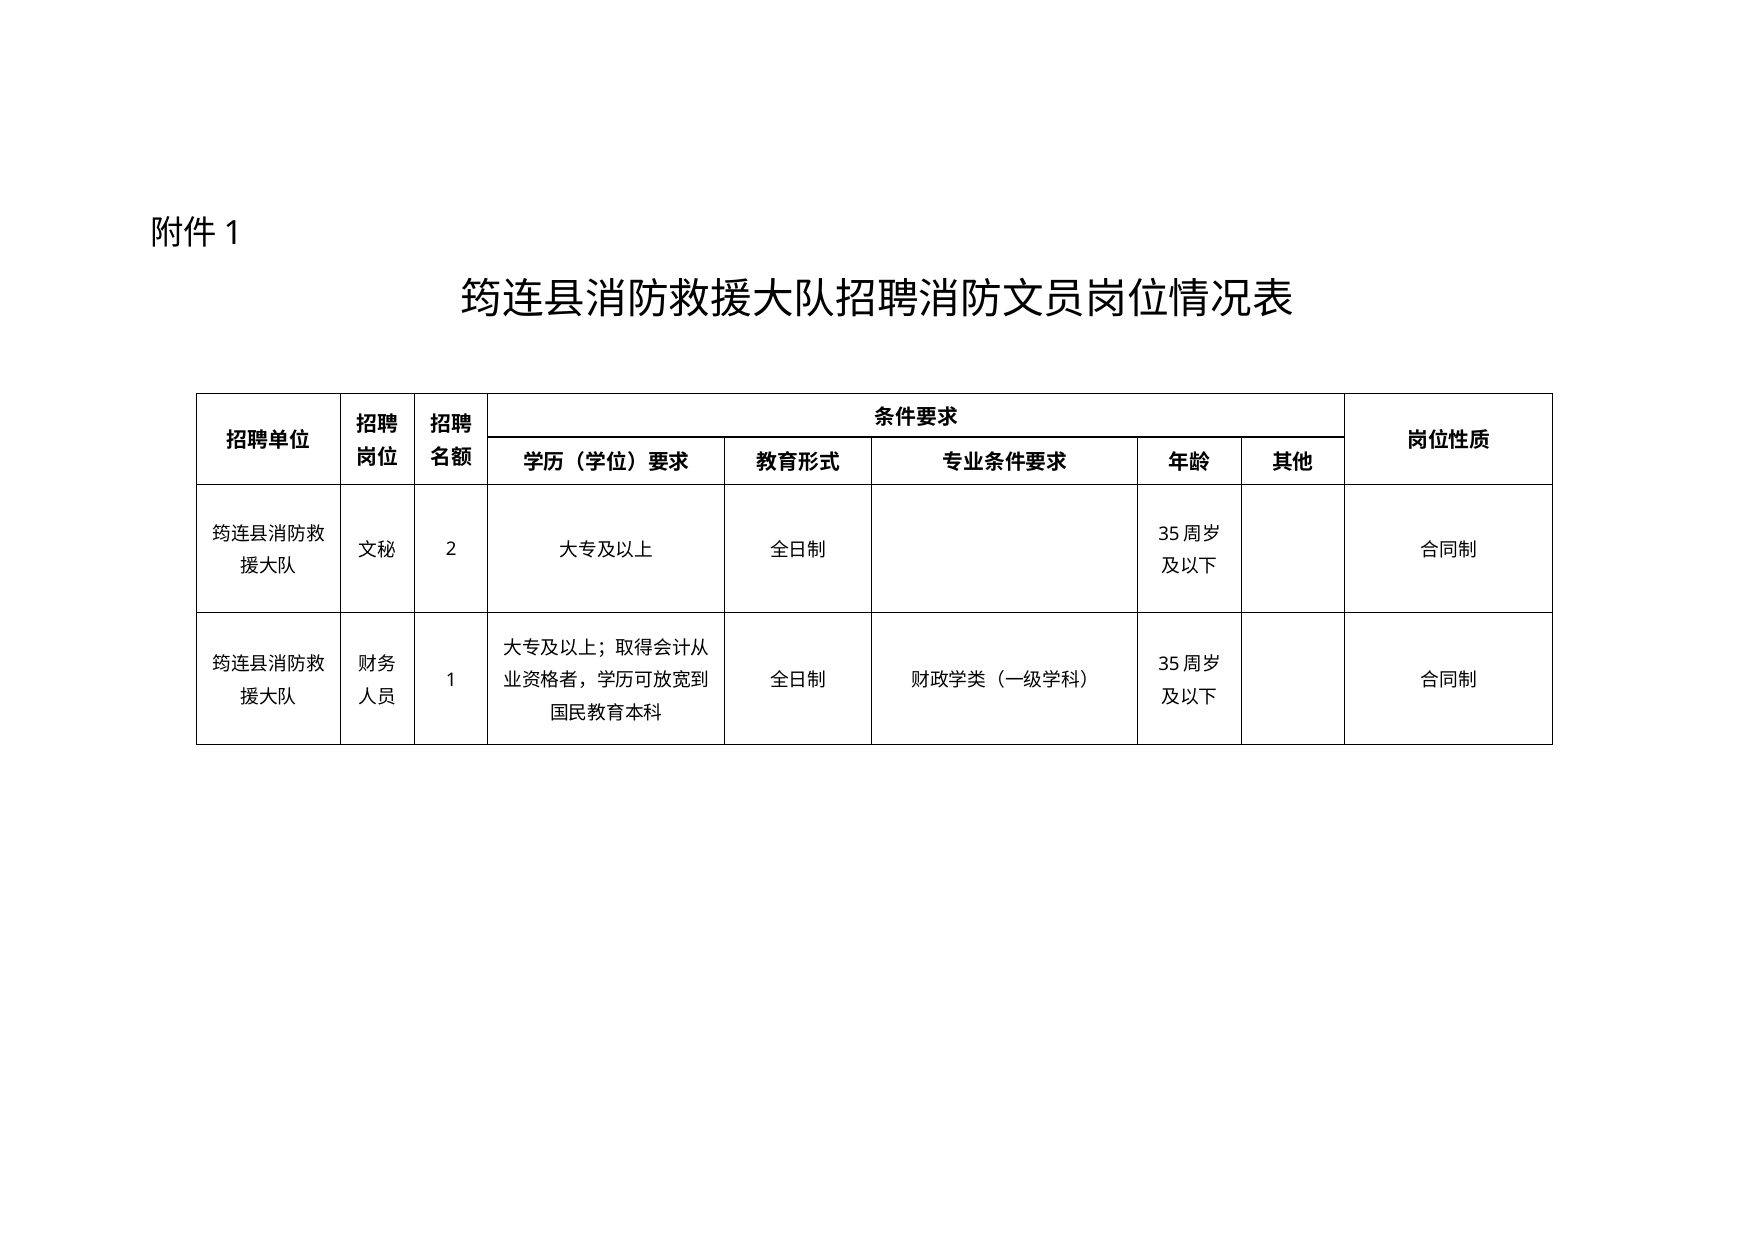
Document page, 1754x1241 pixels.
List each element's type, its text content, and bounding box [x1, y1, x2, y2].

text 筠连县消防救援大队招聘消防文员岗位情况表 [150, 263, 1604, 328]
table_cell [1242, 485, 1344, 612]
table_cell 大专及以上；取得会计从业资格者，学历可放宽到国民教育本科 [488, 613, 724, 744]
text 附件1 [150, 198, 1604, 263]
table_cell 35周岁及以下 [1138, 485, 1241, 612]
table_header 岗位性质 [1345, 394, 1552, 484]
table_cell 年龄 [1138, 438, 1241, 484]
table_header 招聘名额 [415, 394, 487, 484]
table_cell 合同制 [1345, 613, 1552, 744]
table_cell 其他 [1242, 438, 1344, 484]
table_cell 大专及以上 [488, 485, 724, 612]
table_cell 筠连县消防救援大队 [197, 485, 340, 612]
table_cell 筠连县消防救援大队 [197, 613, 340, 744]
table_cell 学历（学位）要求 [488, 438, 724, 484]
table_cell 2 [415, 485, 487, 612]
table_cell 专业条件要求 [872, 438, 1137, 484]
table_header 招聘单位 [197, 394, 340, 484]
table_cell 全日制 [725, 613, 871, 744]
table_header 招聘岗位 [341, 394, 414, 484]
table_header 条件要求 [488, 394, 1344, 436]
table_cell 35周岁及以下 [1138, 613, 1241, 744]
table_cell [1242, 613, 1344, 744]
table_cell 1 [415, 613, 487, 744]
table_cell 教育形式 [725, 438, 871, 484]
table_cell 全日制 [725, 485, 871, 612]
table_cell [872, 485, 1137, 612]
table_cell 文秘 [341, 485, 414, 612]
table_cell 合同制 [1345, 485, 1552, 612]
table_cell 财务人员 [341, 613, 414, 744]
table_cell 财政学类（一级学科） [872, 613, 1137, 744]
